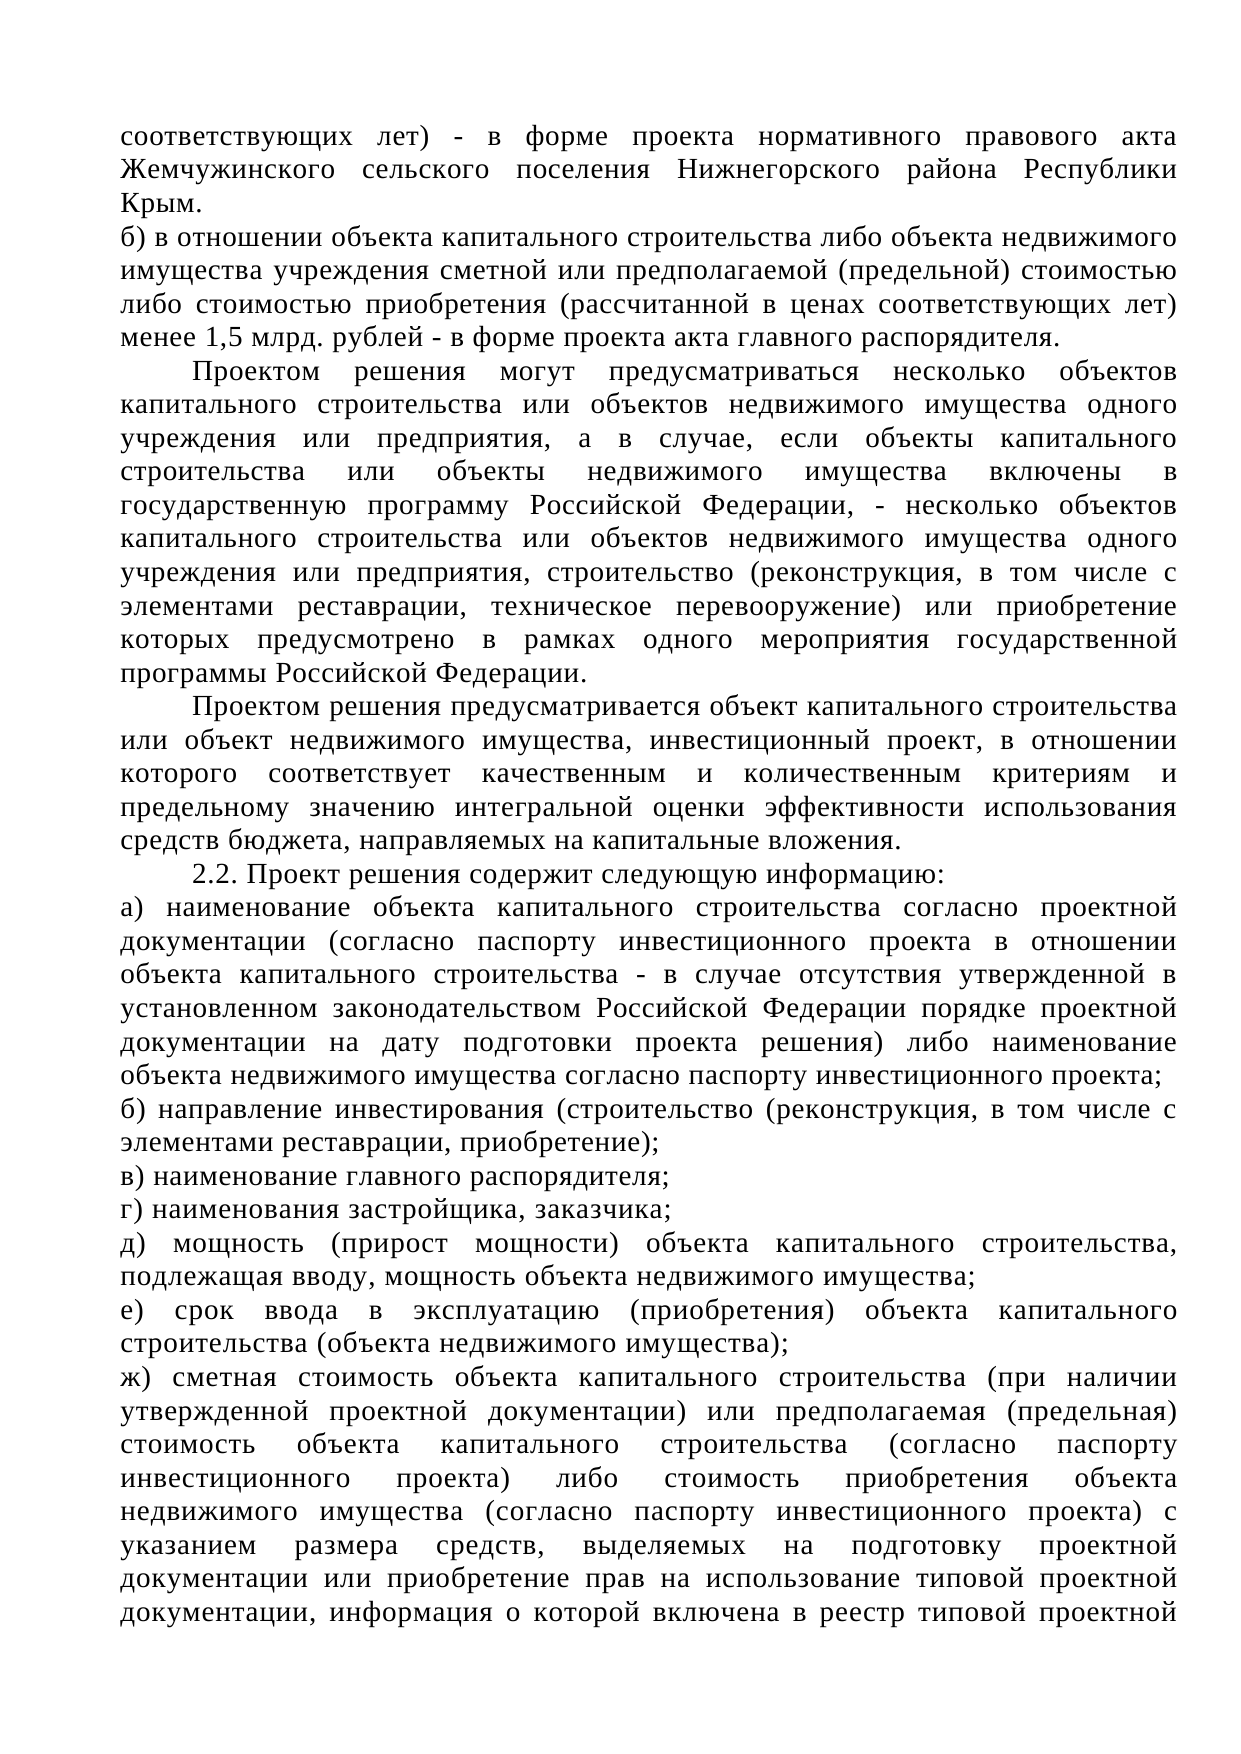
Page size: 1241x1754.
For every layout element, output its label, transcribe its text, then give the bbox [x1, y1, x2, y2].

text 2.2. Проект решения содержит следующую информацию: [120, 856, 1181, 889]
text б) в отношении объекта капитального строительства либо объекта недвижимого имущества учреждения сметной или предполагаемой (предельной) стоимостью либо стоимостью приобретения (рассчитанной в ценах соответствующих лет) менее 1,5 млрд. рублей - в форме проекта акта главного распорядителя. [120, 219, 1179, 353]
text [120, 118, 1179, 219]
text е) срок ввода в эксплуатацию (приобретения) объекта капитального строительства (объекта недвижимого имущества); [120, 1292, 1179, 1359]
text б) направление инвестирования (строительство (реконструкция, в том числе с элементами реставрации, приобретение); [120, 1091, 1179, 1158]
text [120, 1359, 1179, 1627]
text д) мощность (прирост мощности) объекта капитального строительства, подлежащая вводу, мощность объекта недвижимого имущества; [120, 1225, 1179, 1292]
text Проектом решения предусматривается объект капитального строительства или объект недвижимого имущества, инвестиционный проект, в отношении которого соответствует качественным и количественным критериям и предельному значению интегральной оценки эффективности использования средств бюджета, направляемых на капитальные вложения. [120, 688, 1179, 856]
text в) наименование главного распорядителя; [120, 1158, 1181, 1191]
text г) наименования застройщика, заказчика; [120, 1191, 1181, 1225]
text Проектом решения могут предусматриваться несколько объектов капитального строительства или объектов недвижимого имущества одного учреждения или предприятия, а в случае, если объекты капитального строительства или объекты недвижимого имущества включены в государственную программу Российской Федерации, - несколько объектов капитального строительства или объектов недвижимого имущества одного учреждения или предприятия, строительство (реконструкция, в том числе с элементами реставрации, техническое перевооружение) или приобретение которых предусмотрено в рамках одного мероприятия государственной программы Российской Федерации. [120, 353, 1179, 688]
text а) наименование объекта капитального строительства согласно проектной документации (согласно паспорту инвестиционного проекта в отношении объекта капитального строительства - в случае отсутствия утвержденной в установленном законодательством Российской Федерации порядке проектной документации на дату подготовки проекта решения) либо наименование объекта недвижимого имущества согласно паспорту инвестиционного проекта; [120, 889, 1179, 1091]
